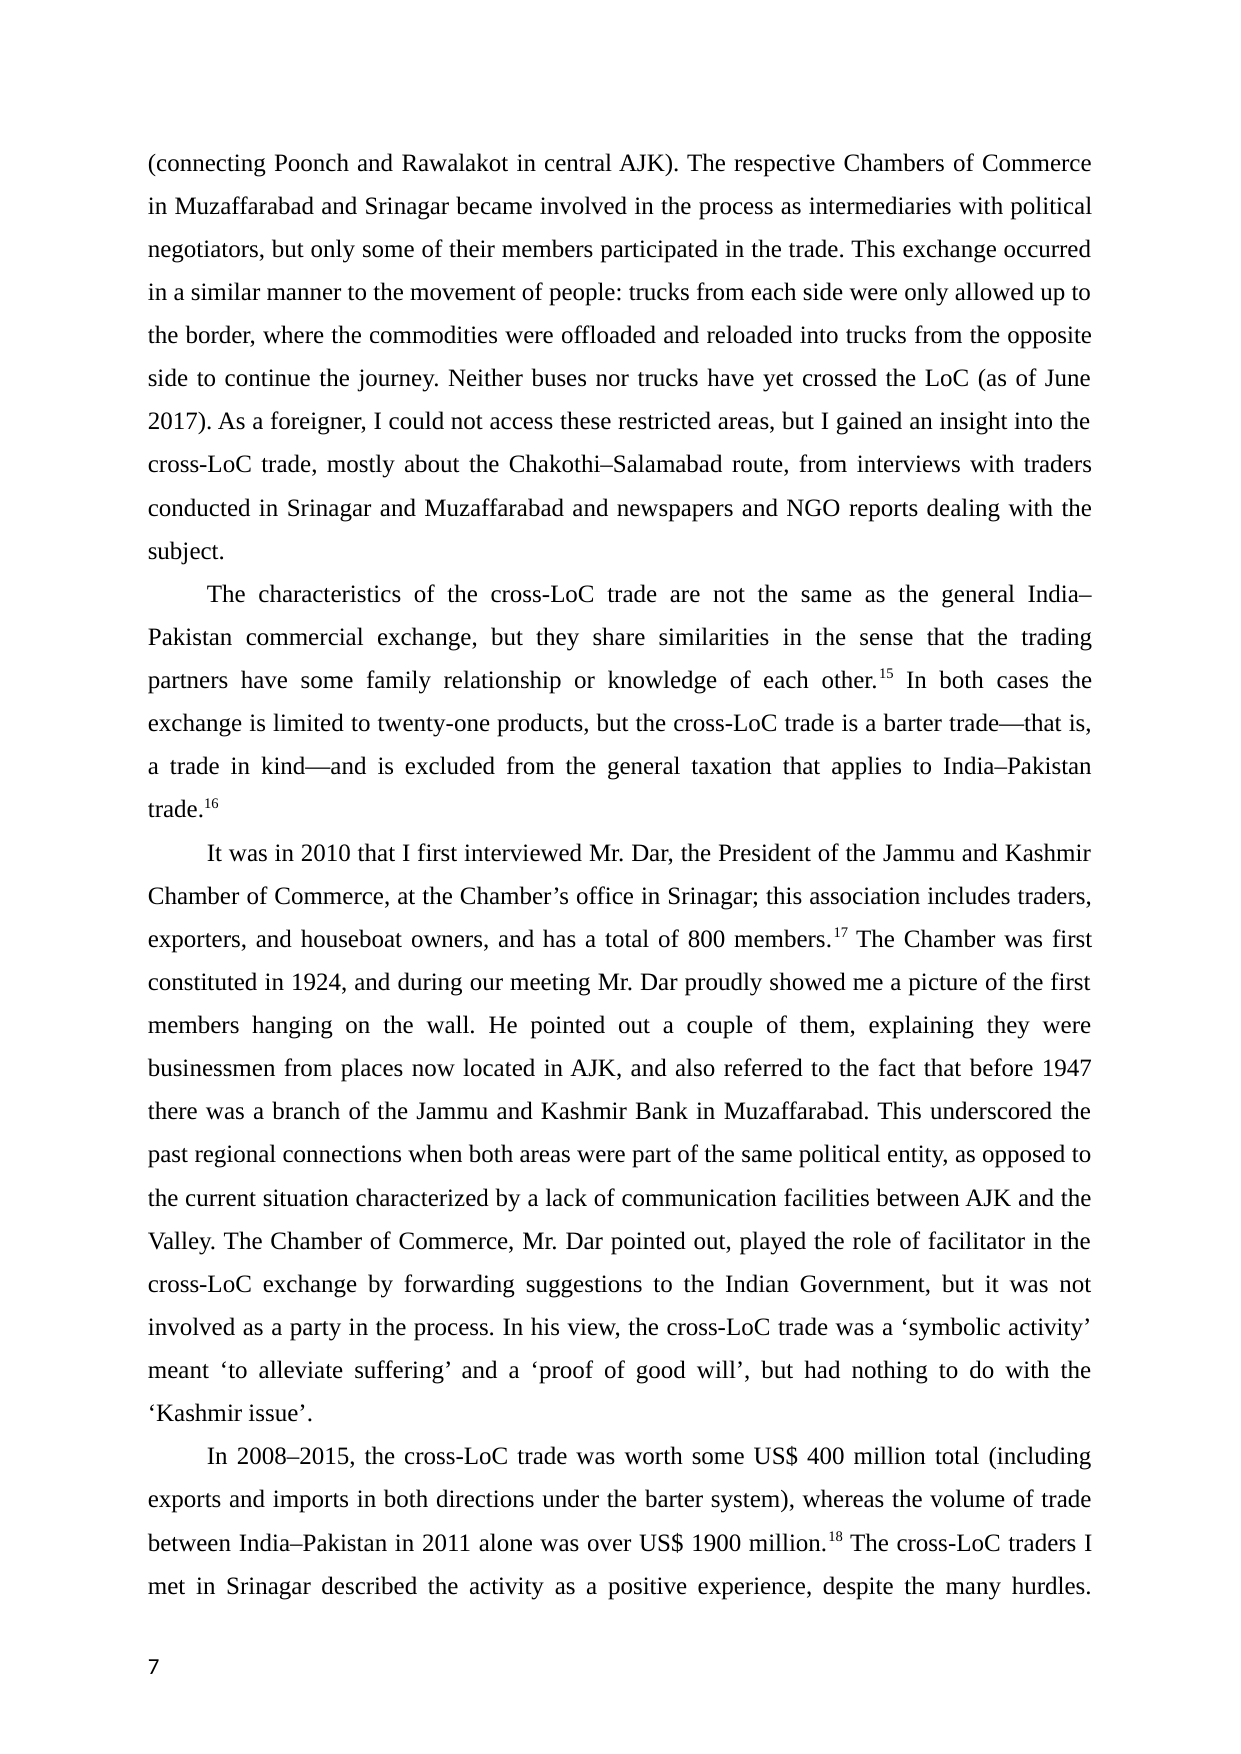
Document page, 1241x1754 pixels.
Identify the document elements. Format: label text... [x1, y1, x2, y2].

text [148, 148, 1093, 564]
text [148, 1441, 1093, 1599]
text The characteristics of the cross-LoC trade are not the same as the general India–Pakistan commercial exchange, but they share similarities in the sense that the trading partners have some family relationship or knowledge of each other. In both cases the exchange is limited to twenty-one products, but the cross-LoC trade is a barter trade—that is, a trade in kind—and is excluded from the general taxation that applies to India–Pakistan trade. [148, 579, 1093, 823]
text It was in 2010 that I first interviewed Mr. Dar, the President of the Jammu and Kashmir Chamber of Commerce, at the Chamber’s office in Srinagar; this association includes traders, exporters, and houseboat owners, and has a total of 800 members. The Chamber was first constituted in 1924, and during our meeting Mr. Dar proudly showed me a picture of the first members hanging on the wall. He pointed out a couple of them, explaining they were businessmen from places now located in AJK, and also referred to the fact that before 1947 there was a branch of the Jammu and Kashmir Bank in Muzaffarabad. This underscored the past regional connections when both areas were part of the same political entity, as opposed to the current situation characterized by a lack of communication facilities between AJK and the Valley. The Chamber of Commerce, Mr. Dar pointed out, played the role of facilitator in the cross-LoC exchange by forwarding suggestions to the Indian Government, but it was not involved as a party in the process. In his view, the cross-LoC trade was a ‘symbolic activity’ meant ‘to alleviate suffering’ and a ‘proof of good will’, but had nothing to do with the ‘Kashmir issue’. [148, 838, 1093, 1427]
